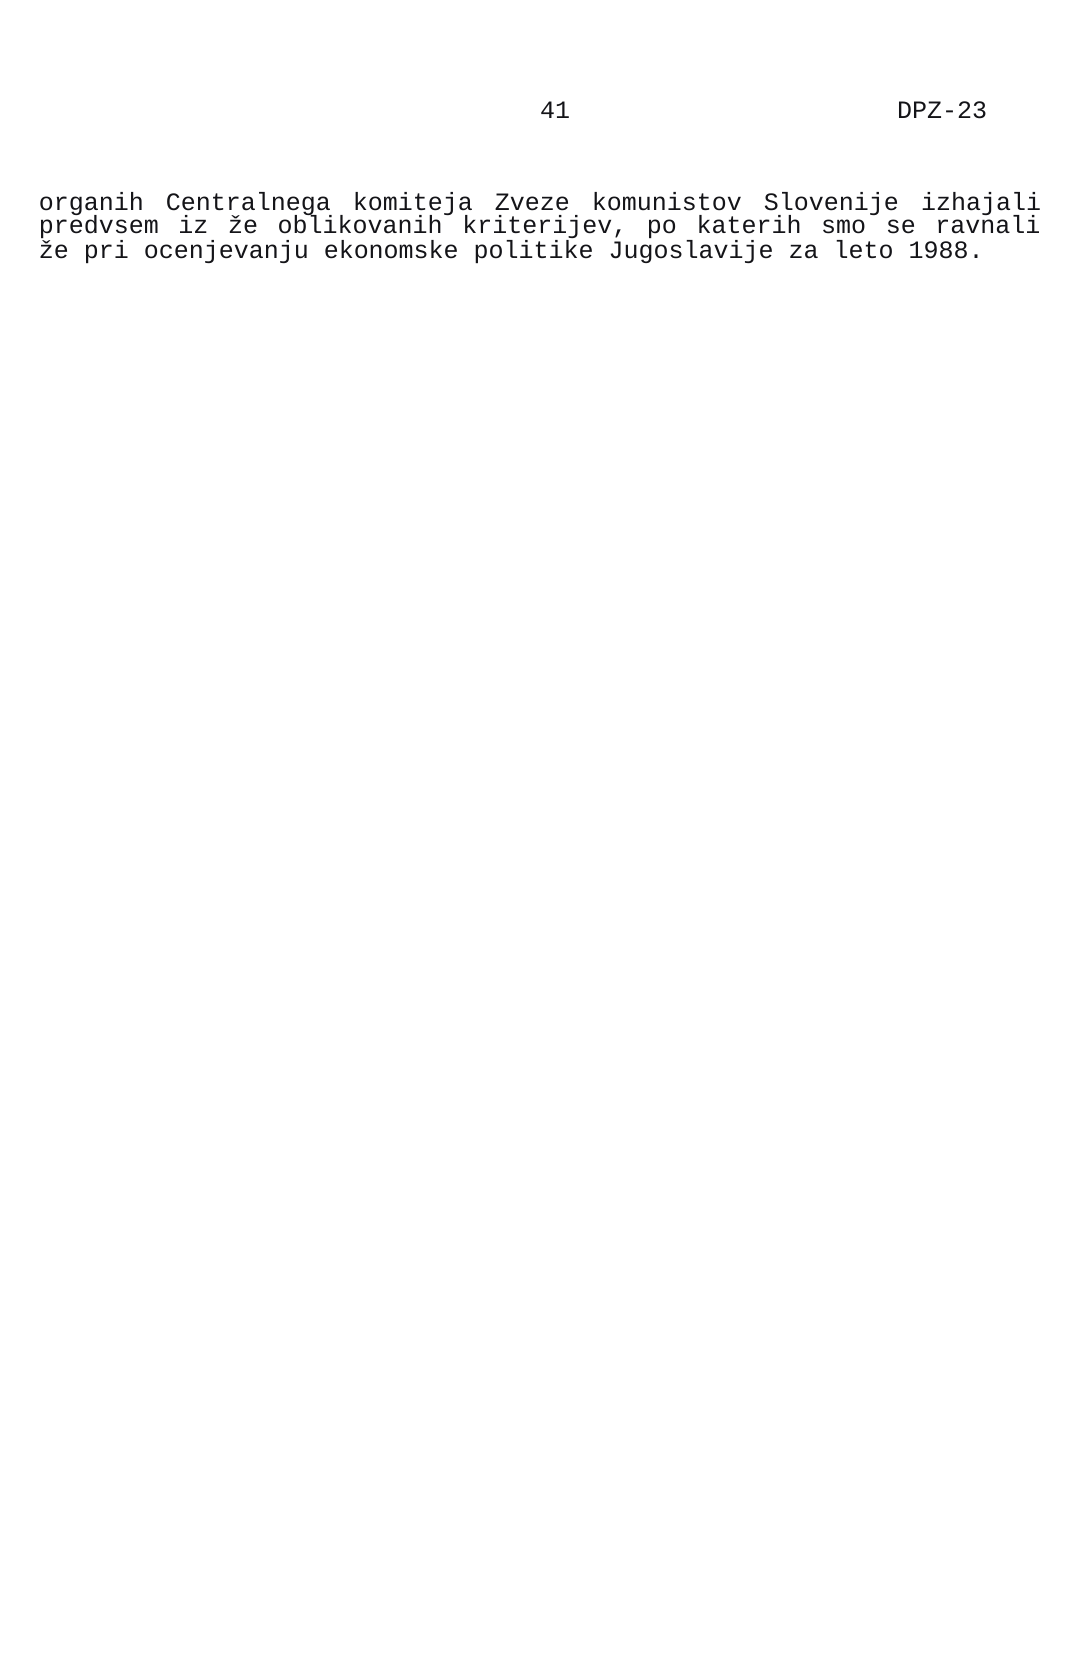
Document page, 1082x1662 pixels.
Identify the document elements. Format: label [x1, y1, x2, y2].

text [38, 190, 1041, 266]
